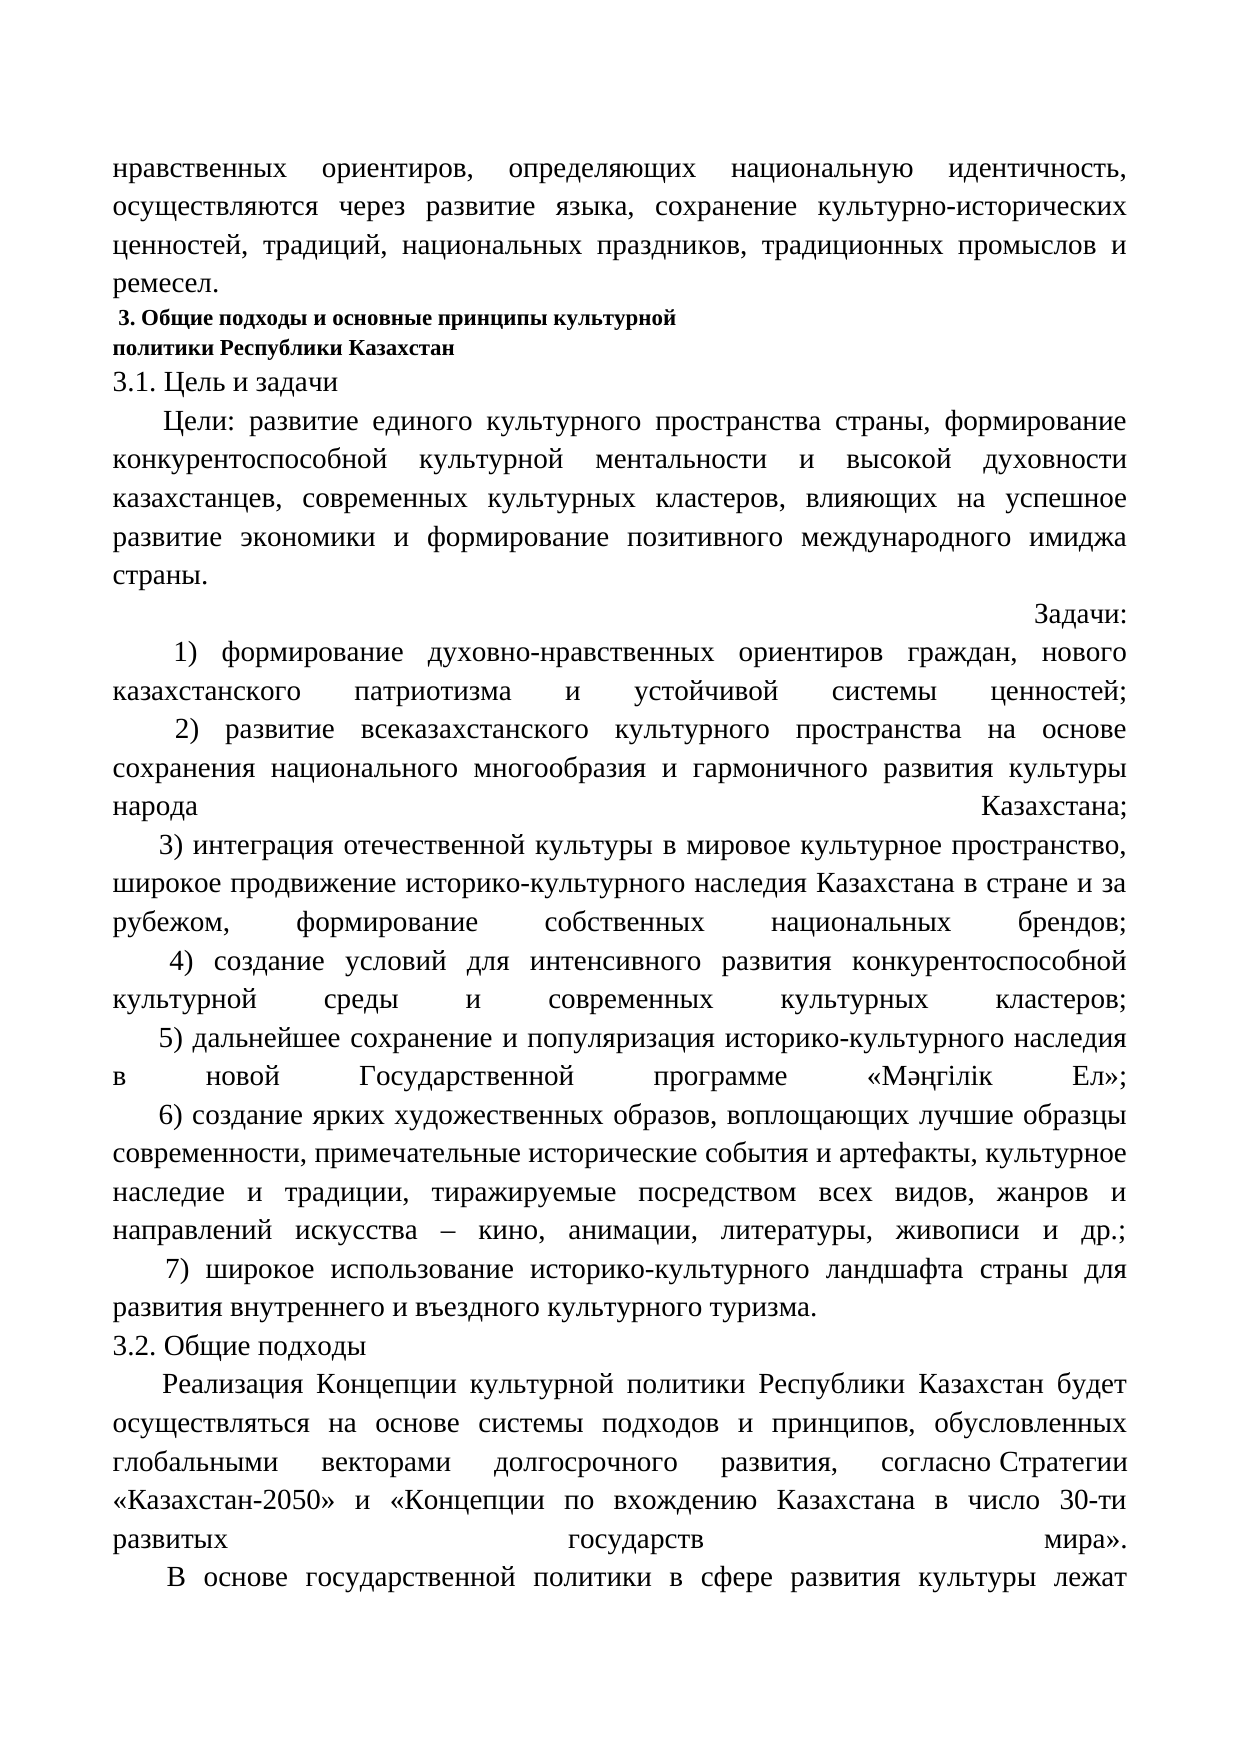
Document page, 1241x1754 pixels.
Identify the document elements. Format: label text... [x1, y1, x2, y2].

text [112, 150, 1128, 299]
text 3.1. Цель и задачи [112, 364, 1128, 398]
text Цели: развитие единого культурного пространства страны, формирование конкурентоспособной культурной ментальности и высокой духовности казахстанцев, современных культурных кластеров, влияющих на успешное развитие экономики и формирование позитивного международного имиджа страны. Задачи: 1) формирование духовно-нравственных ориентиров граждан, нового казахстанского патриотизма и устойчивой системы ценностей; 2) развитие всеказахстанского культурного пространства на основе сохранения национального многообразия и гармоничного развития культуры народа Казахстана; 3) интеграция отечественной культуры в мировое культурное пространство, широкое продвижение историко-культурного наследия Казахстана в стране и за рубежом, формирование собственных национальных брендов; 4) создание условий для интенсивного развития конкурентоспособной культурной среды и современных культурных кластеров; 5) дальнейшее сохранение и популяризация историко-культурного наследия в новой Государственной программе «Мәңгілік Ел»; 6) создание ярких художественных образов, воплощающих лучшие образцы современности, примечательные исторические события и артефакты, культурное наследие и традиции, тиражируемые посредством всех видов, жанров и направлений искусства – кино, анимации, литературы, живописи и др.; 7) широкое использование историко-культурного ландшафта страны для развития внутреннего и въездного культурного туризма. [112, 403, 1128, 1323]
text 3.2. Общие подходы [112, 1328, 1128, 1362]
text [112, 1367, 1128, 1593]
text 3. Общие подходы и основные принципы культурной политики Республики Казахстан [112, 304, 1128, 361]
